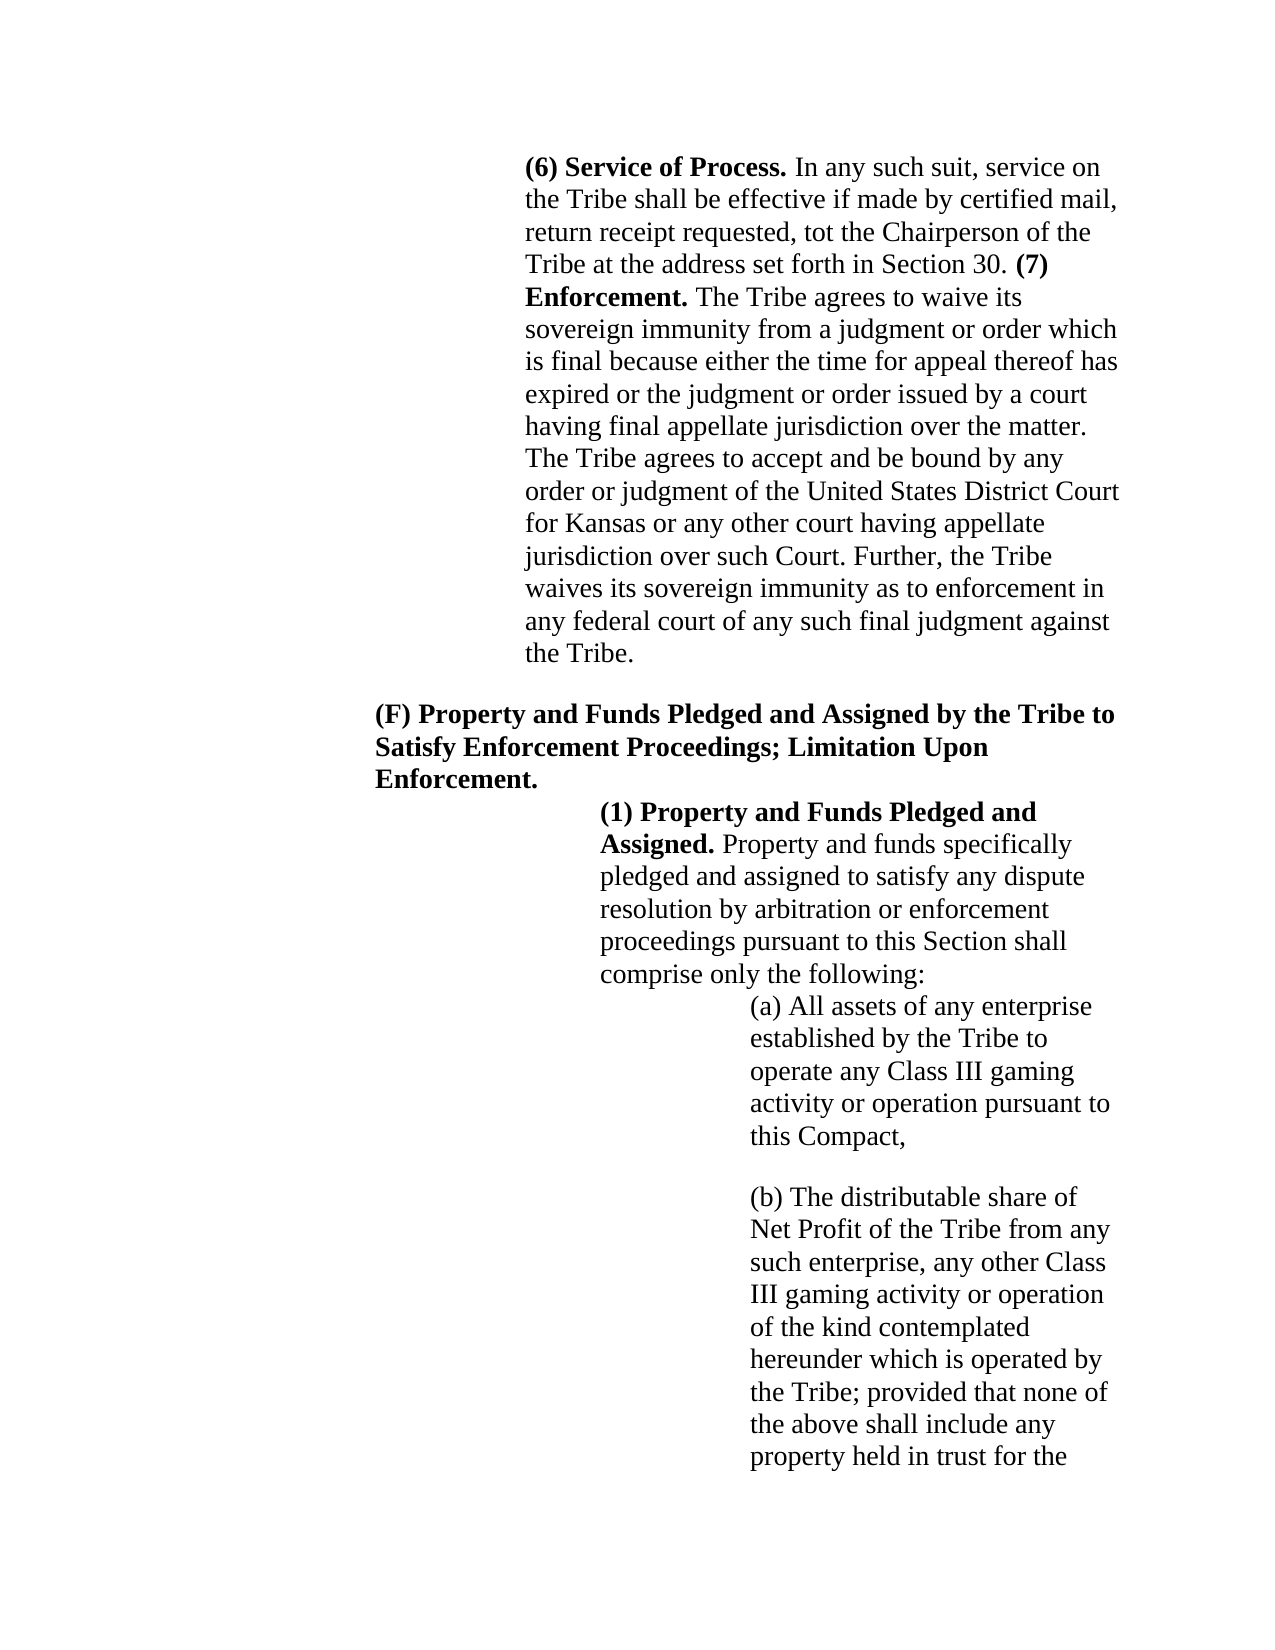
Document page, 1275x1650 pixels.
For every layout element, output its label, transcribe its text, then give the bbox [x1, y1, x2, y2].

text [750, 1180, 1125, 1472]
text (a) All assets of any enterprise established by the Tribe to operate any Class III gaming activity or operation pursuant to this Compact, [750, 989, 1125, 1151]
text (6) Service of Process. In any such suit, service on the Tribe shall be effective if made by certified mail, return receipt requested, tot the Chairperson of the Tribe at the address set forth in Section 30. (7) Enforcement. The Tribe agrees to waive its sovereign immunity from a judgment or order which is final because either the time for appeal thereof has expired or the judgment or order issued by a court having final appellate jurisdiction over the matter. The Tribe agrees to accept and be bound by any order or judgment of the United States District Court for Kansas or any other court having appellate jurisdiction over such Court. Further, the Tribe waives its sovereign immunity as to enforcement in any federal court of any such final judgment against the Tribe. [525, 150, 1125, 668]
text (1) Property and Funds Pledged and Assigned. Property and funds specifically pledged and assigned to satisfy any dispute resolution by arbitration or enforcement proceedings pursuant to this Section shall comprise only the following: [600, 795, 1125, 989]
text (F) Property and Funds Pledged and Assigned by the Tribe to Satisfy Enforcement Proceedings; Limitation Upon Enforcement. [375, 697, 1125, 795]
